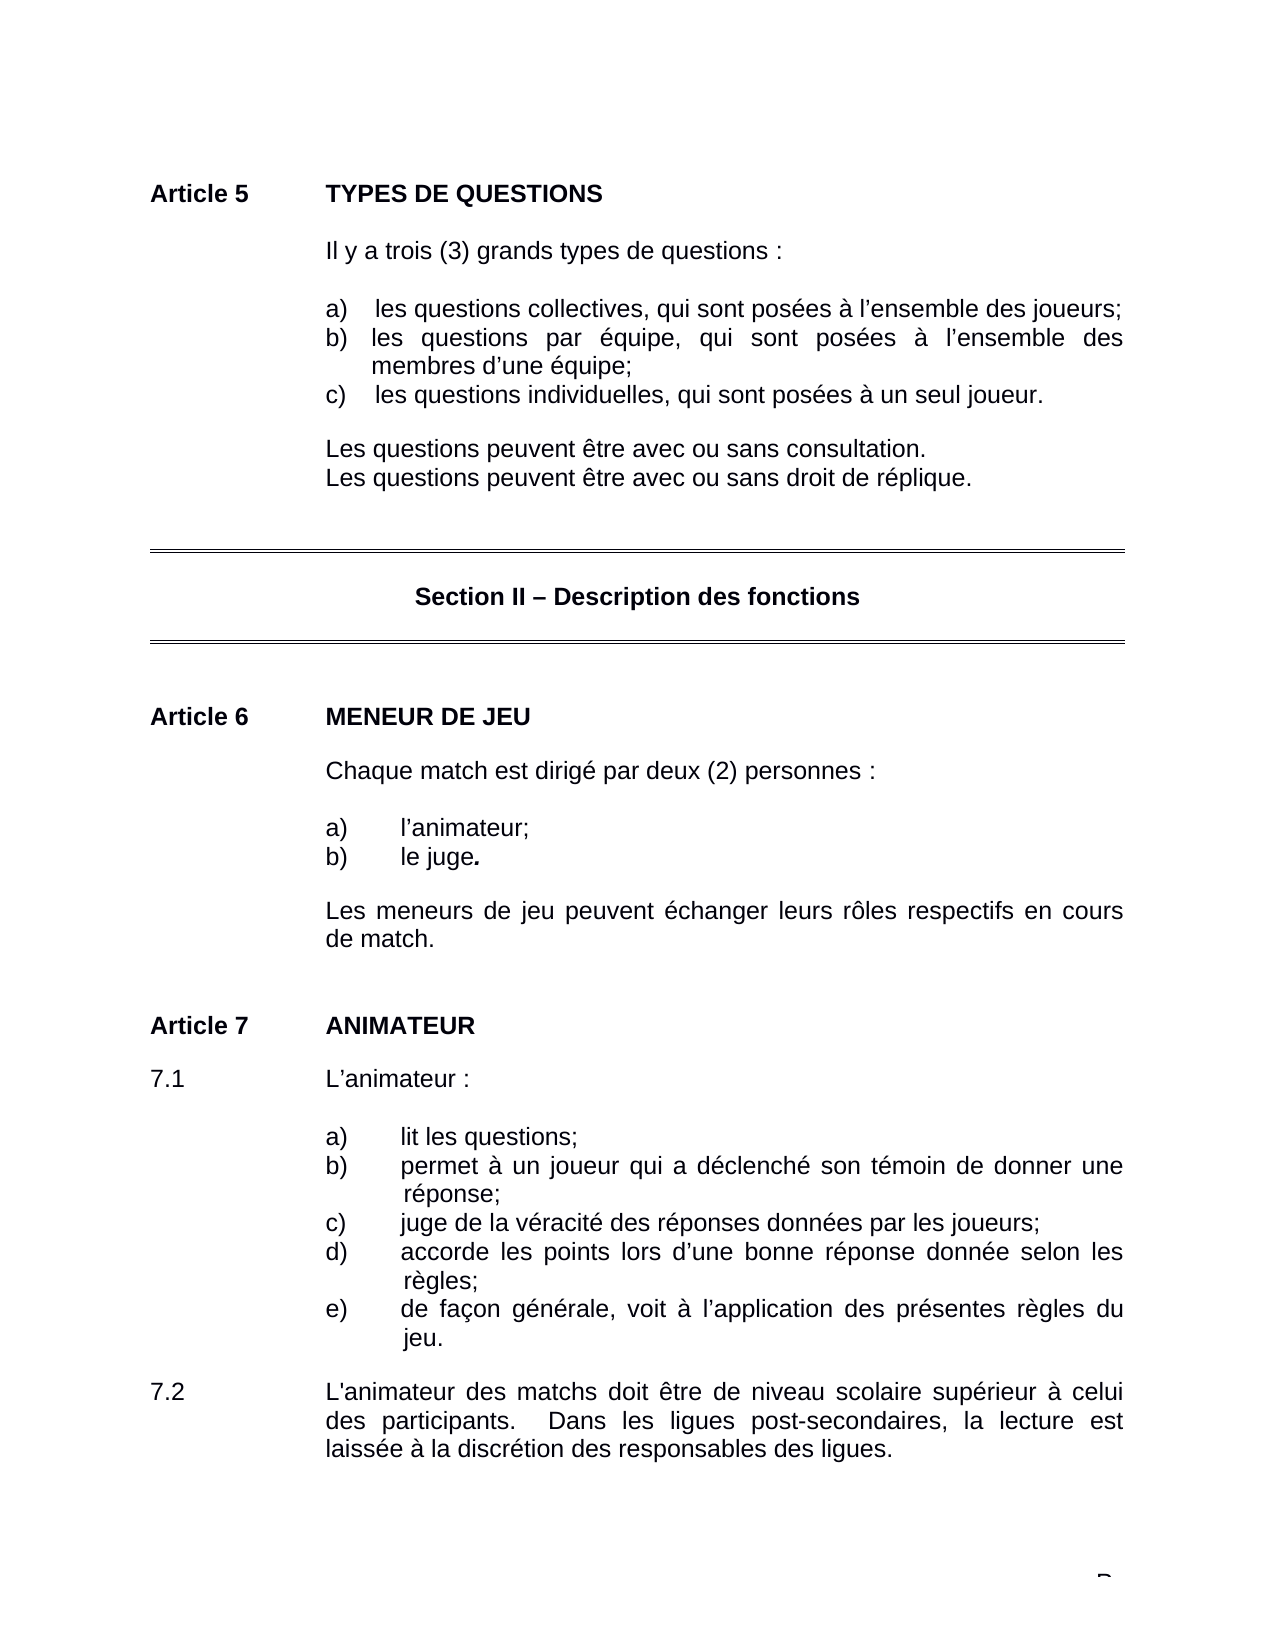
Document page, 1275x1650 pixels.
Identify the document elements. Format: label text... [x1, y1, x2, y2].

text Les questions peuvent être avec ou sans droit de réplique. [325, 462, 1125, 491]
text Chaque match est dirigé par deux (2) personnes : [325, 756, 1125, 784]
list juge de la véracité des réponses données par les joueurs; [325, 1208, 1125, 1237]
text Les questions peuvent être avec ou sans consultation. [325, 434, 1125, 462]
subtitle Section II – Description des fonctions [150, 577, 1125, 640]
subtitle Article 7 ANIMATEUR [150, 1011, 1125, 1039]
list les questions collectives, qui sont posées à l’ensemble des joueurs; [325, 294, 1125, 322]
text 7.2 L'animateur des matchs doit être de niveau scolaire supérieur à celui des participants. Dans les ligues post-secondaires, la lecture est laissée à la discrétion des responsables des ligues. [150, 1377, 1125, 1463]
subtitle Article 6 MENEUR DE JEU [150, 702, 1125, 731]
list les questions par équipe, qui sont posées à l’ensemble des membres d’une équipe; [325, 322, 1125, 380]
list de façon générale, voit à l’application des présentes règles du jeu. [325, 1294, 1125, 1352]
list lit les questions; [325, 1122, 1125, 1151]
list les questions individuelles, qui sont posées à un seul joueur. [325, 380, 1125, 409]
text 7.1 L’animateur : [150, 1064, 1125, 1093]
list le juge. [325, 842, 1125, 871]
text Il y a trois (3) grands types de questions : [325, 236, 1125, 265]
text Article 5 TYPES DE QUESTIONS [150, 179, 1125, 207]
list permet à un joueur qui a déclenché son témoin de donner une réponse; [325, 1151, 1125, 1208]
list l’animateur; [325, 813, 1125, 842]
list accorde les points lors d’une bonne réponse donnée selon les règles; [325, 1237, 1125, 1294]
text Les meneurs de jeu peuvent échanger leurs rôles respectifs en cours de match. [325, 896, 1125, 953]
